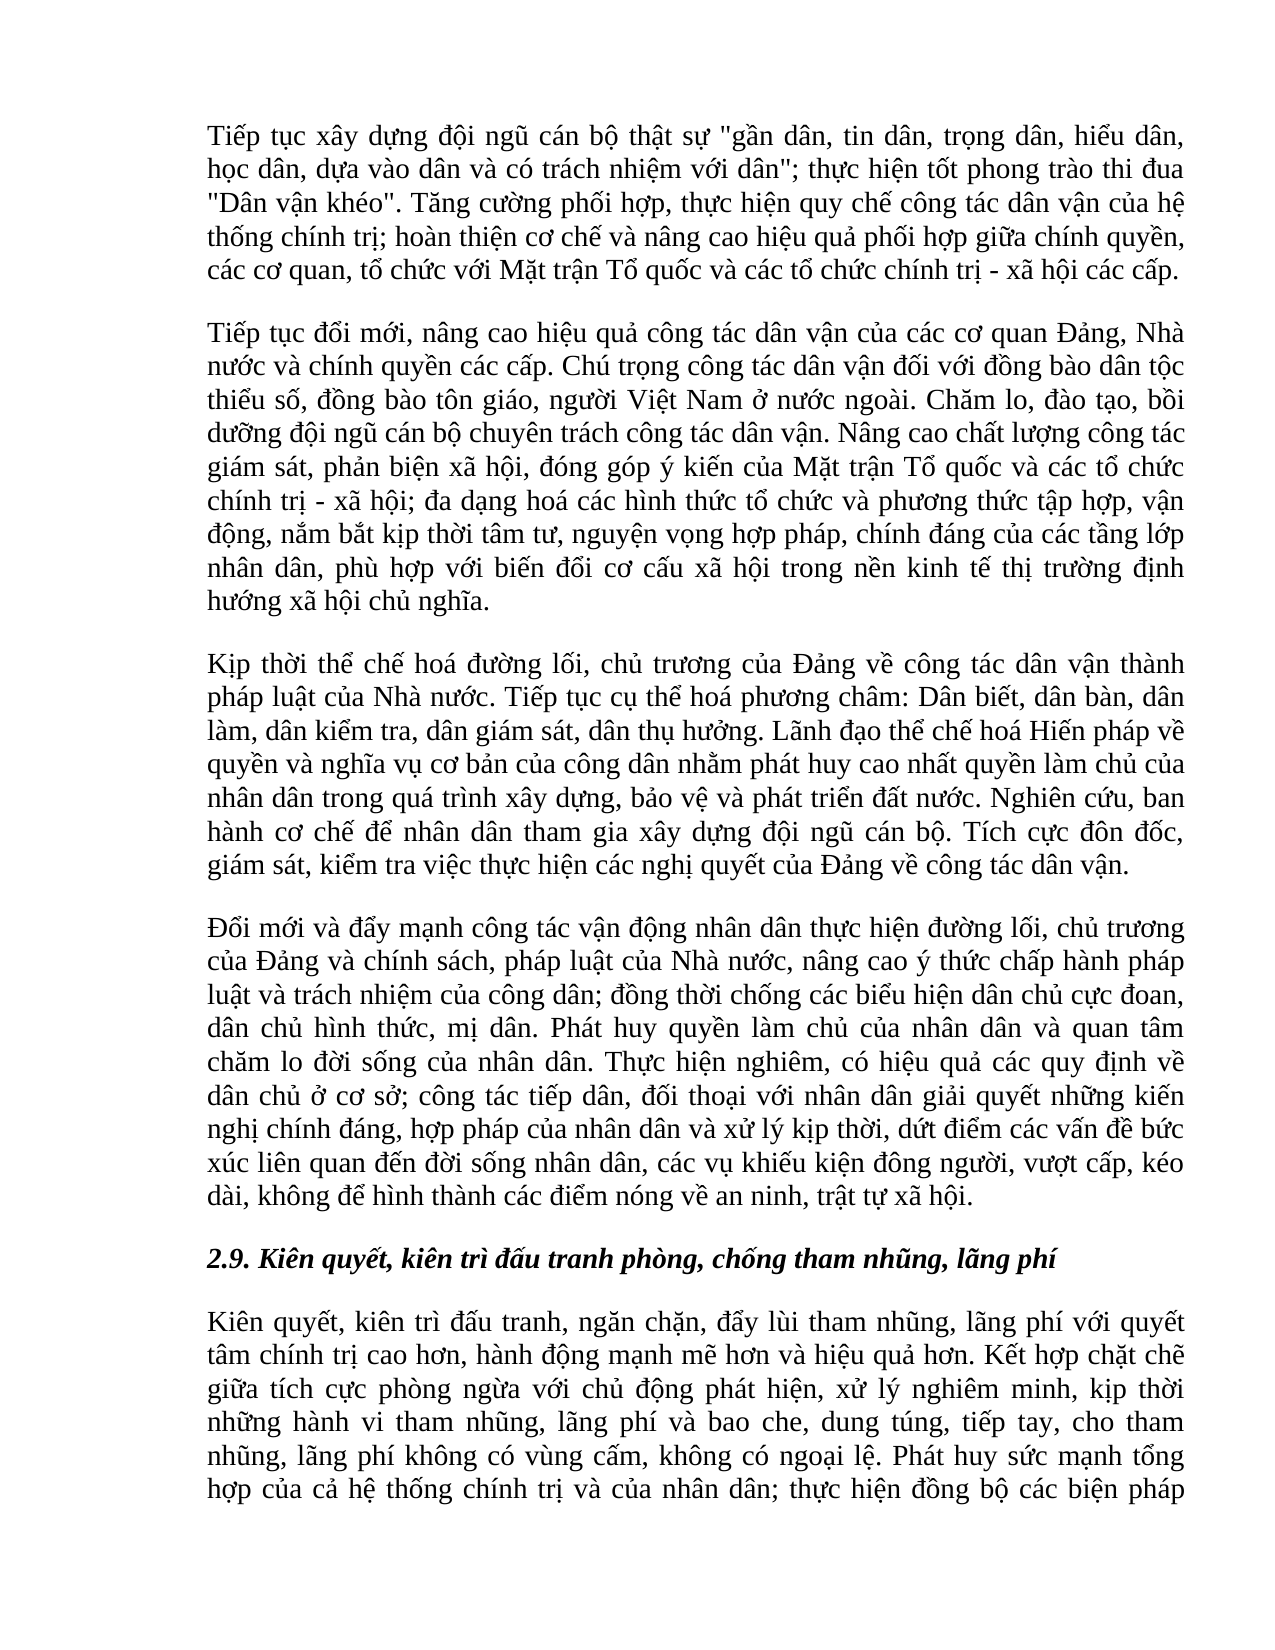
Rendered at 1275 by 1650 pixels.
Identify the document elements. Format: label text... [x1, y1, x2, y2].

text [207, 1304, 1186, 1505]
text Tiếp tục đổi mới, nâng cao hiệu quả công tác dân vận của các cơ quan Đảng, Nhà nước và chính quyền các cấp. Chú trọng công tác dân vận đối với đồng bào dân tộc thiểu số, đồng bào tôn giáo, người Việt Nam ở nước ngoài. Chăm lo, đào tạo, bồi dưỡng đội ngũ cán bộ chuyên trách công tác dân vận. Nâng cao chất lượng công tác giám sát, phản biện xã hội, đóng góp ý kiến của Mặt trận Tổ quốc và các tổ chức chính trị - xã hội; đa dạng hoá các hình thức tổ chức và phương thức tập hợp, vận động, nắm bắt kịp thời tâm tư, nguyện vọng hợp pháp, chính đáng của các tầng lớp nhân dân, phù hợp với biến đổi cơ cấu xã hội trong nền kinh tế thị trường định hướng xã hội chủ nghĩa. [207, 315, 1186, 617]
text Tiếp tục xây dựng đội ngũ cán bộ thật sự "gần dân, tin dân, trọng dân, hiểu dân, học dân, dựa vào dân và có trách nhiệm với dân"; thực hiện tốt phong trào thi đua "Dân vận khéo". Tăng cường phối hợp, thực hiện quy chế công tác dân vận của hệ thống chính trị; hoàn thiện cơ chế và nâng cao hiệu quả phối hợp giữa chính quyền, các cơ quan, tổ chức với Mặt trận Tổ quốc và các tổ chức chính trị - xã hội các cấp. [207, 118, 1186, 286]
text Kịp thời thể chế hoá đường lối, chủ trương của Đảng về công tác dân vận thành pháp luật của Nhà nước. Tiếp tục cụ thể hoá phương châm: Dân biết, dân bàn, dân làm, dân kiểm tra, dân giám sát, dân thụ hưởng. Lãnh đạo thể chế hoá Hiến pháp về quyền và nghĩa vụ cơ bản của công dân nhằm phát huy cao nhất quyền làm chủ của nhân dân trong quá trình xây dựng, bảo vệ và phát triển đất nước. Nghiên cứu, ban hành cơ chế để nhân dân tham gia xây dựng đội ngũ cán bộ. Tích cực đôn đốc, giám sát, kiểm tra việc thực hiện các nghị quyết của Đảng về công tác dân vận. [207, 646, 1186, 881]
text 2.9. Kiên quyết, kiên trì đấu tranh phòng, chống tham nhũng, lãng phí [207, 1241, 1186, 1274]
text Đổi mới và đẩy mạnh công tác vận động nhân dân thực hiện đường lối, chủ trương của Đảng và chính sách, pháp luật của Nhà nước, nâng cao ý thức chấp hành pháp luật và trách nhiệm của công dân; đồng thời chống các biểu hiện dân chủ cực đoan, dân chủ hình thức, mị dân. Phát huy quyền làm chủ của nhân dân và quan tâm chăm lo đời sống của nhân dân. Thực hiện nghiêm, có hiệu quả các quy định về dân chủ ở cơ sở; công tác tiếp dân, đối thoại với nhân dân giải quyết những kiến nghị chính đáng, hợp pháp của nhân dân và xử lý kịp thời, dứt điểm các vấn đề bức xúc liên quan đến đời sống nhân dân, các vụ khiếu kiện đông người, vượt cấp, kéo dài, không để hình thành các điểm nóng về an ninh, trật tự xã hội. [207, 910, 1186, 1212]
